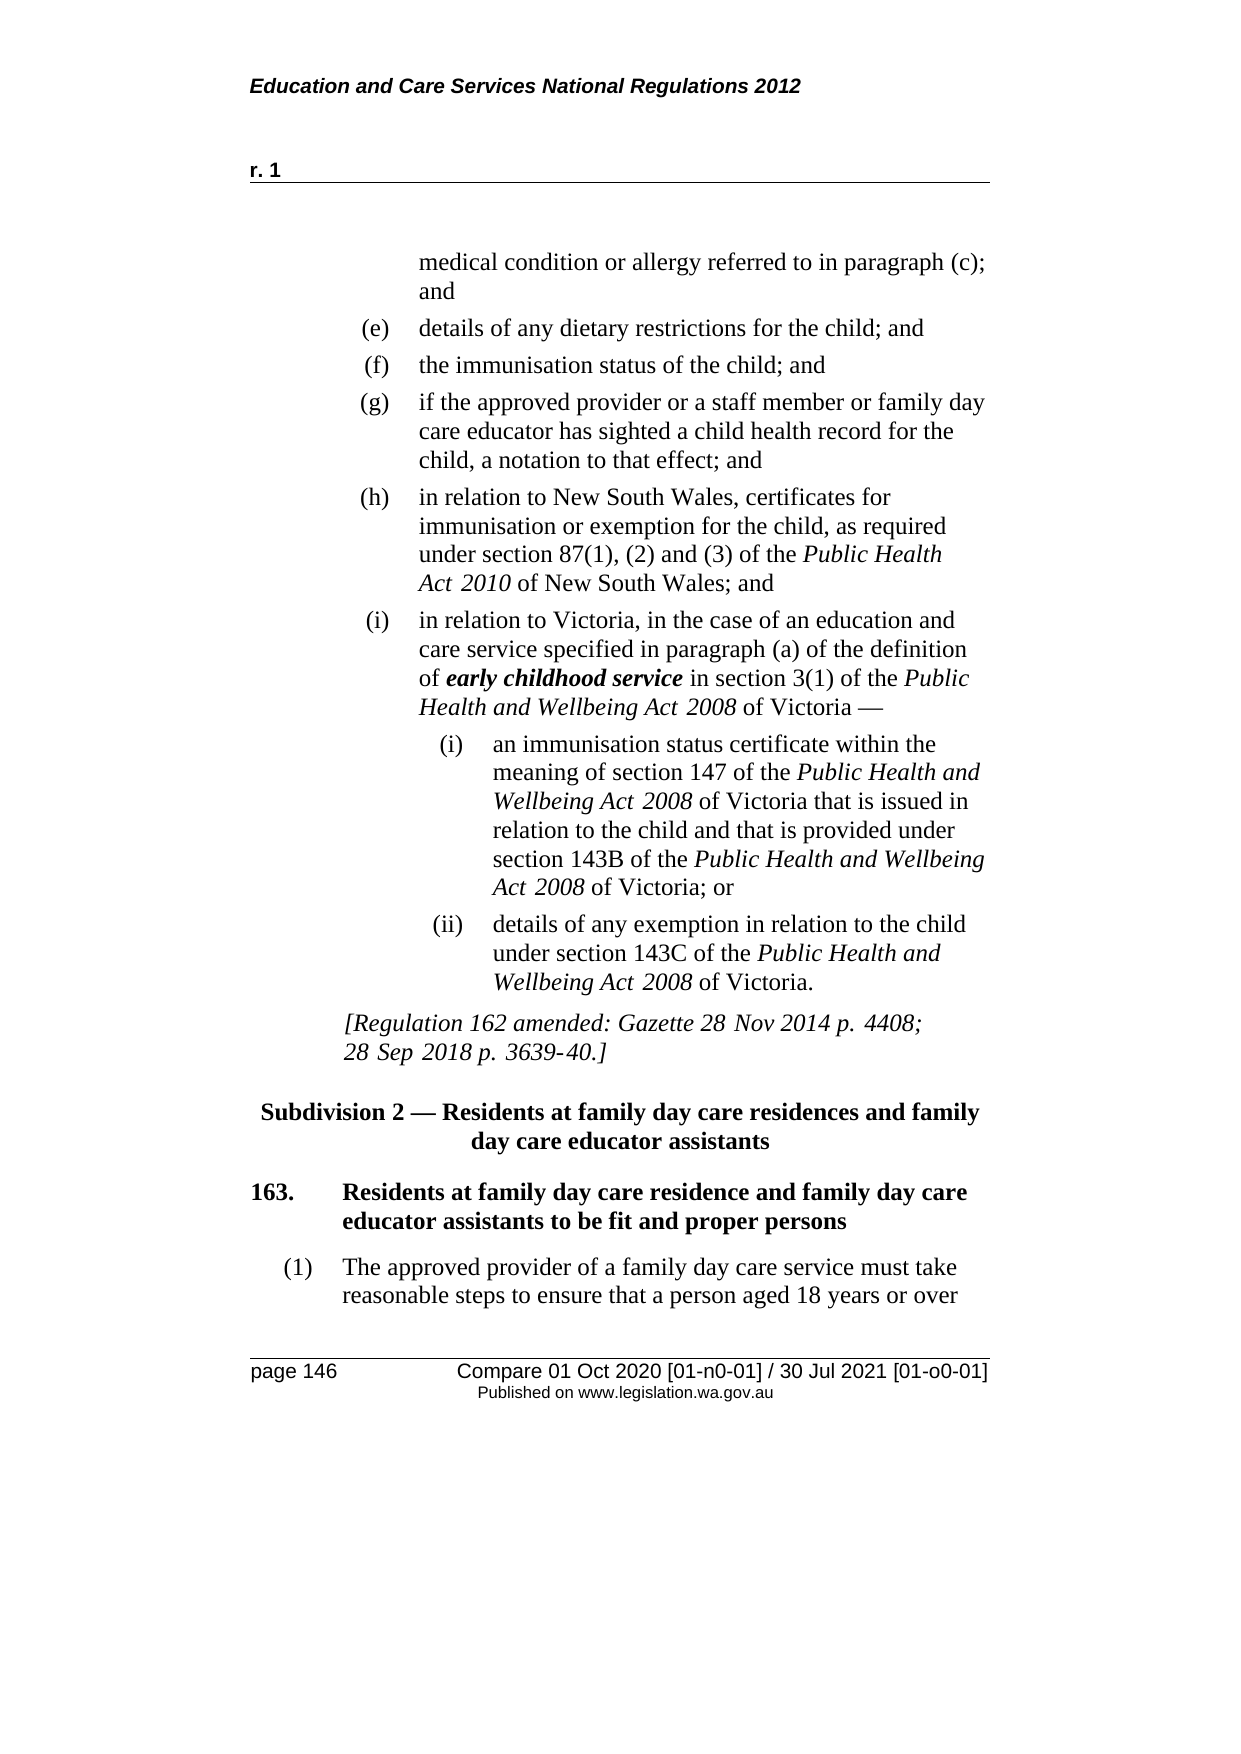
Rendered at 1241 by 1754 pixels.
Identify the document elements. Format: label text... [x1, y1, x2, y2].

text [250, 1252, 990, 1309]
text (g) if the approved provider or a staff member or family day care educator has sighted a child health record for the child, a notation to that effect; and [250, 387, 990, 474]
text (h) in relation to New South Wales, certificates for immunisation or exemption for the child, as required under section 87(1), (2) and (3) of the Public Health Act 2010 of New South Wales; and [250, 482, 990, 597]
subtitle Subdivision 2 — Residents at family day care residences and family day care educator assistants [250, 1097, 990, 1154]
text (i) in relation to Victoria, in the case of an education and care service specified in paragraph (a) of the definition of early childhood service in section 3(1) of the Public Health and Wellbeing Act 2008 of Victoria — [250, 605, 990, 720]
text [Regulation 162 amended: Gazette 28 Nov 2014 p. 4408; 28 Sep 2018 p. 3639-40.] [250, 1008, 990, 1066]
text (i) an immunisation status certificate within the meaning of section 147 of the Public Health and Wellbeing Act 2008 of Victoria that is issued in relation to the child and that is provided under section 143B of the Public Health and Wellbeing Act 2008 of Victoria; or [250, 729, 990, 901]
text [250, 247, 990, 305]
text (ii) details of any exemption in relation to the child under section 143C of the Public Health and Wellbeing Act 2008 of Victoria. [250, 909, 990, 996]
text (f) the immunisation status of the child; and [250, 350, 990, 379]
subtitle 163. Residents at family day care residence and family day care educator assistants to be fit and proper persons [250, 1177, 990, 1235]
text (e) details of any dietary restrictions for the child; and [250, 313, 990, 342]
